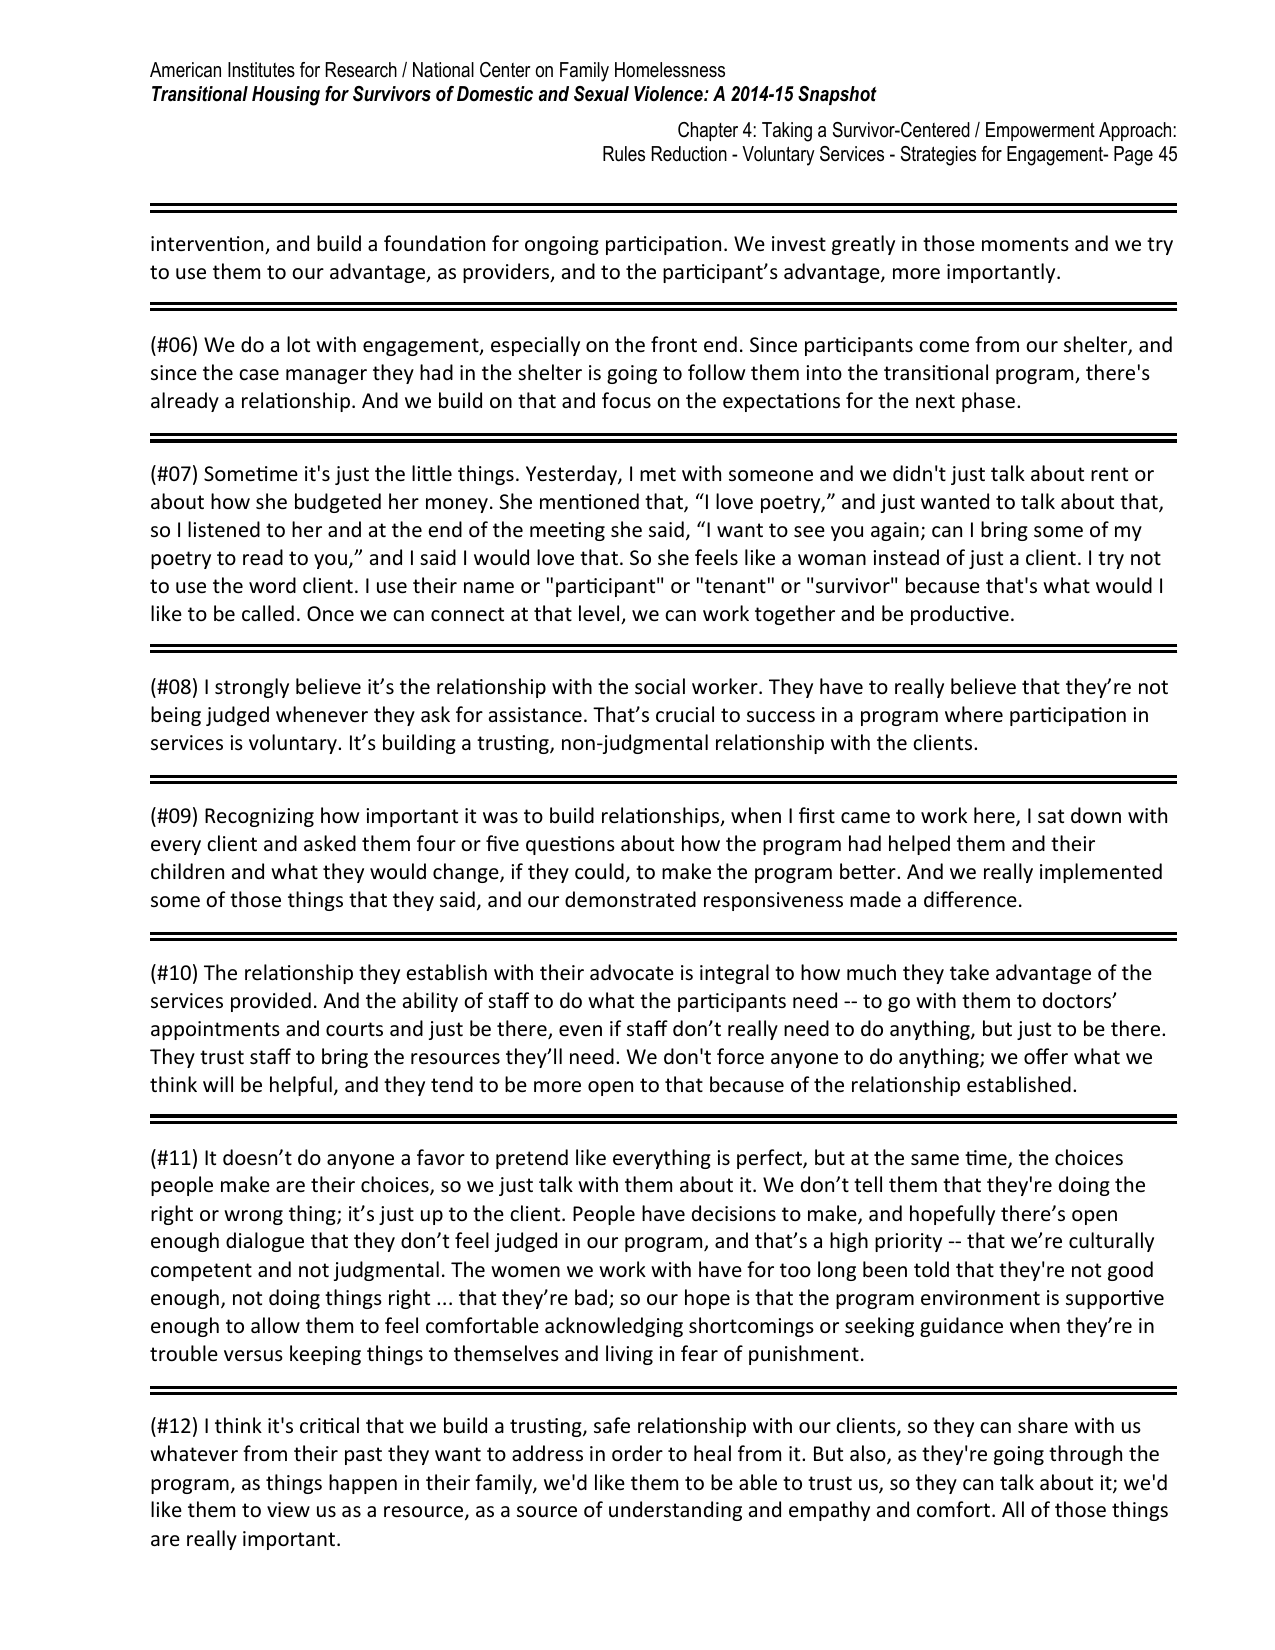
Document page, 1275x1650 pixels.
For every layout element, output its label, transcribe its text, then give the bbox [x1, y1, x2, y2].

text (#07) Sometime it's just the little things. Yesterday, I met with someone and we didn't just talk about rent or about how she budgeted her money. She mentioned that, “I love poetry,” and just wanted to talk about that, so I listened to her and at the end of the meeting she said, “I want to see you again; can I bring some of my poetry to read to you,” and I said I would love that. So she feels like a woman instead of just a client. I try not to use the word client. I use their name or "participant" or "tenant" or "survivor" because that's what would I like to be called. Once we can connect at that level, we can work together and be productive. [150, 443, 1177, 644]
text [150, 213, 1177, 302]
text (#06) We do a lot with engagement, especially on the front end. Since participants come from our shelter, and since the case manager they had in the shelter is going to follow them into the transitional program, there's already a relationship. And we build on that and focus on the expectations for the next phase. [150, 330, 1177, 414]
text (#11) It doesn’t do anyone a favor to pretend like everything is perfect, but at the same time, the choices people make are their choices, so we just talk with them about it. We don’t tell them that they're doing the right or wrong thing; it’s just up to the client. People have decisions to make, and hopefully there’s open enough dialogue that they don’t feel judged in our program, and that’s a high priority -- that we’re culturally competent and not judgmental. The women we work with have for too long been told that they're not good enough, not doing things right ... that they’re bad; so our hope is that the program environment is supportive enough to allow them to feel comfortable acknowledging shortcomings or seeking guidance when they’re in trouble versus keeping things to themselves and living in fear of punishment. [150, 1143, 1177, 1367]
text (#12) I think it's critical that we build a trusting, safe relationship with our clients, so they can share with us whatever from their past they want to address in order to heal from it. But also, as they're going through the program, as things happen in their family, we'd like them to be able to trust us, so they can talk about it; we'd like them to view us as a resource, as a source of understanding and empathy and comfort. All of those things are really important. [150, 1395, 1177, 1552]
text (#09) Recognizing how important it was to build relationships, when I first came to work here, I sat down with every client and asked them four or five questions about how the program had helped them and their children and what they would change, if they could, to make the program better. And we really implemented some of those things that they said, and our demonstrated responsiveness made a difference. [150, 784, 1177, 913]
text (#10) The relationship they establish with their advocate is integral to how much they take advantage of the services provided. And the ability of staff to do what the participants need -- to go with them to doctors’ appointments and courts and just be there, even if staff don’t really need to do anything, but just to be there. They trust staff to bring the resources they’ll need. We don't force anyone to do anything; we offer what we think will be helpful, and they tend to be more open to that because of the relationship established. [150, 941, 1177, 1114]
text (#08) I strongly believe it’s the relationship with the social worker. They have to really believe that they’re not being judged whenever they ask for assistance. That’s crucial to success in a program where participation in services is voluntary. It’s building a trusting, non-judgmental relationship with the clients. [150, 672, 1177, 756]
